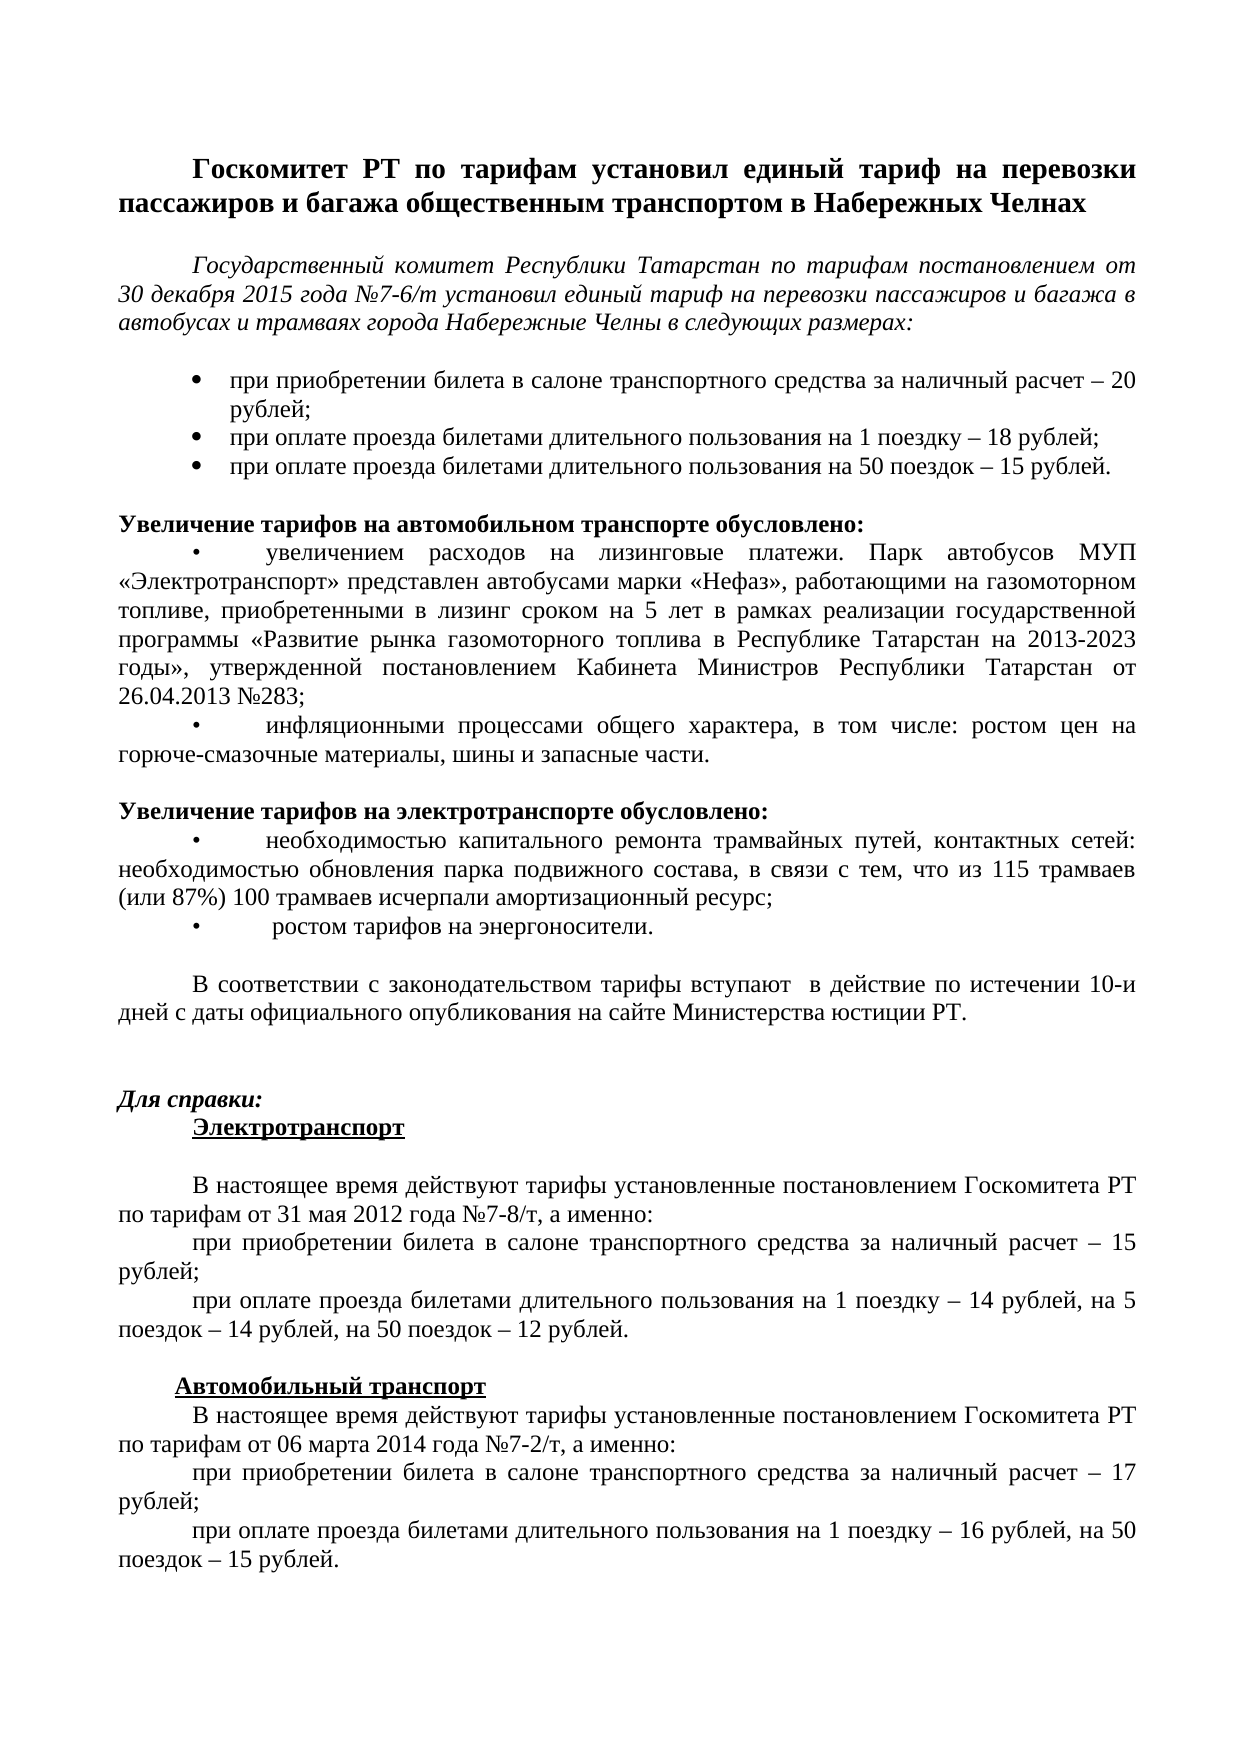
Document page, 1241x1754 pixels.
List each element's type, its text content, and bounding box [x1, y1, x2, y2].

text • необходимостью капитального ремонта трамвайных путей, контактных сетей: необходимостью обновления парка подвижного состава, в связи с тем, что из 115 трамваев (или 87%) 100 трамваев исчерпали амортизационный ресурс; [118, 825, 1137, 911]
text при приобретении билета в салоне транспортного средства за наличный расчет – 15 рублей; [118, 1227, 1137, 1285]
list при приобретении билета в салоне транспортного средства за наличный расчет – 20 рублей; [192, 365, 1137, 422]
text • инфляционными процессами общего характера, в том числе: ростом цен на горюче-смазочные материалы, шины и запасные части. [118, 710, 1137, 767]
text В настоящее время действуют тарифы установленные постановлением Госкомитета РТ по тарифам от 31 мая 2012 года №7-8/т, а именно: [118, 1170, 1137, 1227]
text при оплате проезда билетами длительного пользования на 1 поездку – 16 рублей, на 50 поездок – 15 рублей. [118, 1515, 1137, 1572]
text Для справки: [118, 1084, 1137, 1112]
text • увеличением расходов на лизинговые платежи. Парк автобусов МУП «Электротранспорт» представлен автобусами марки «Нефаз», работающими на газомоторном топливе, приобретенными в лизинг сроком на 5 лет в рамках реализации государственной программы «Развитие рынка газомоторного топлива в Республике Татарстан на 2013-2023 годы», утвержденной постановлением Кабинета Министров Республики Татарстан от 26.04.2013 №283; [118, 537, 1137, 710]
text Государственный комитет Республики Татарстан по тарифам постановлением от 30 декабря 2015 года №7-6/т установил единый тариф на перевозки пассажиров и багажа в автобусах и трамваях города Набережные Челны в следующих размерах: [118, 250, 1137, 336]
list при оплате проезда билетами длительного пользования на 50 поездок – 15 рублей. [192, 451, 1137, 480]
text при приобретении билета в салоне транспортного средства за наличный расчет – 17 рублей; [118, 1457, 1137, 1515]
text • ростом тарифов на энергоносители. [118, 911, 1137, 940]
text Автомобильный транспорт [118, 1371, 1137, 1400]
text при оплате проезда билетами длительного пользования на 1 поездку – 14 рублей, на 5 поездок – 14 рублей, на 50 поездок – 12 рублей. [118, 1285, 1137, 1342]
list при оплате проезда билетами длительного пользования на 1 поездку – 18 рублей; [192, 422, 1137, 451]
text Увеличение тарифов на автомобильном транспорте обусловлено: [118, 509, 1137, 537]
text Увеличение тарифов на электротранспорте обусловлено: [118, 796, 1137, 825]
text Госкомитет РТ по тарифам установил единый тариф на перевозки пассажиров и багажа общественным транспортом в Набережных Челнах [118, 152, 1137, 219]
text В настоящее время действуют тарифы установленные постановлением Госкомитета РТ по тарифам от 06 марта 2014 года №7-2/т, а именно: [118, 1400, 1137, 1457]
text Электротранспорт [118, 1112, 1137, 1141]
text В соответствии с законодательством тарифы вступают в действие по истечении 10-и дней с даты официального опубликования на сайте Министерства юстиции РТ. [118, 969, 1137, 1026]
